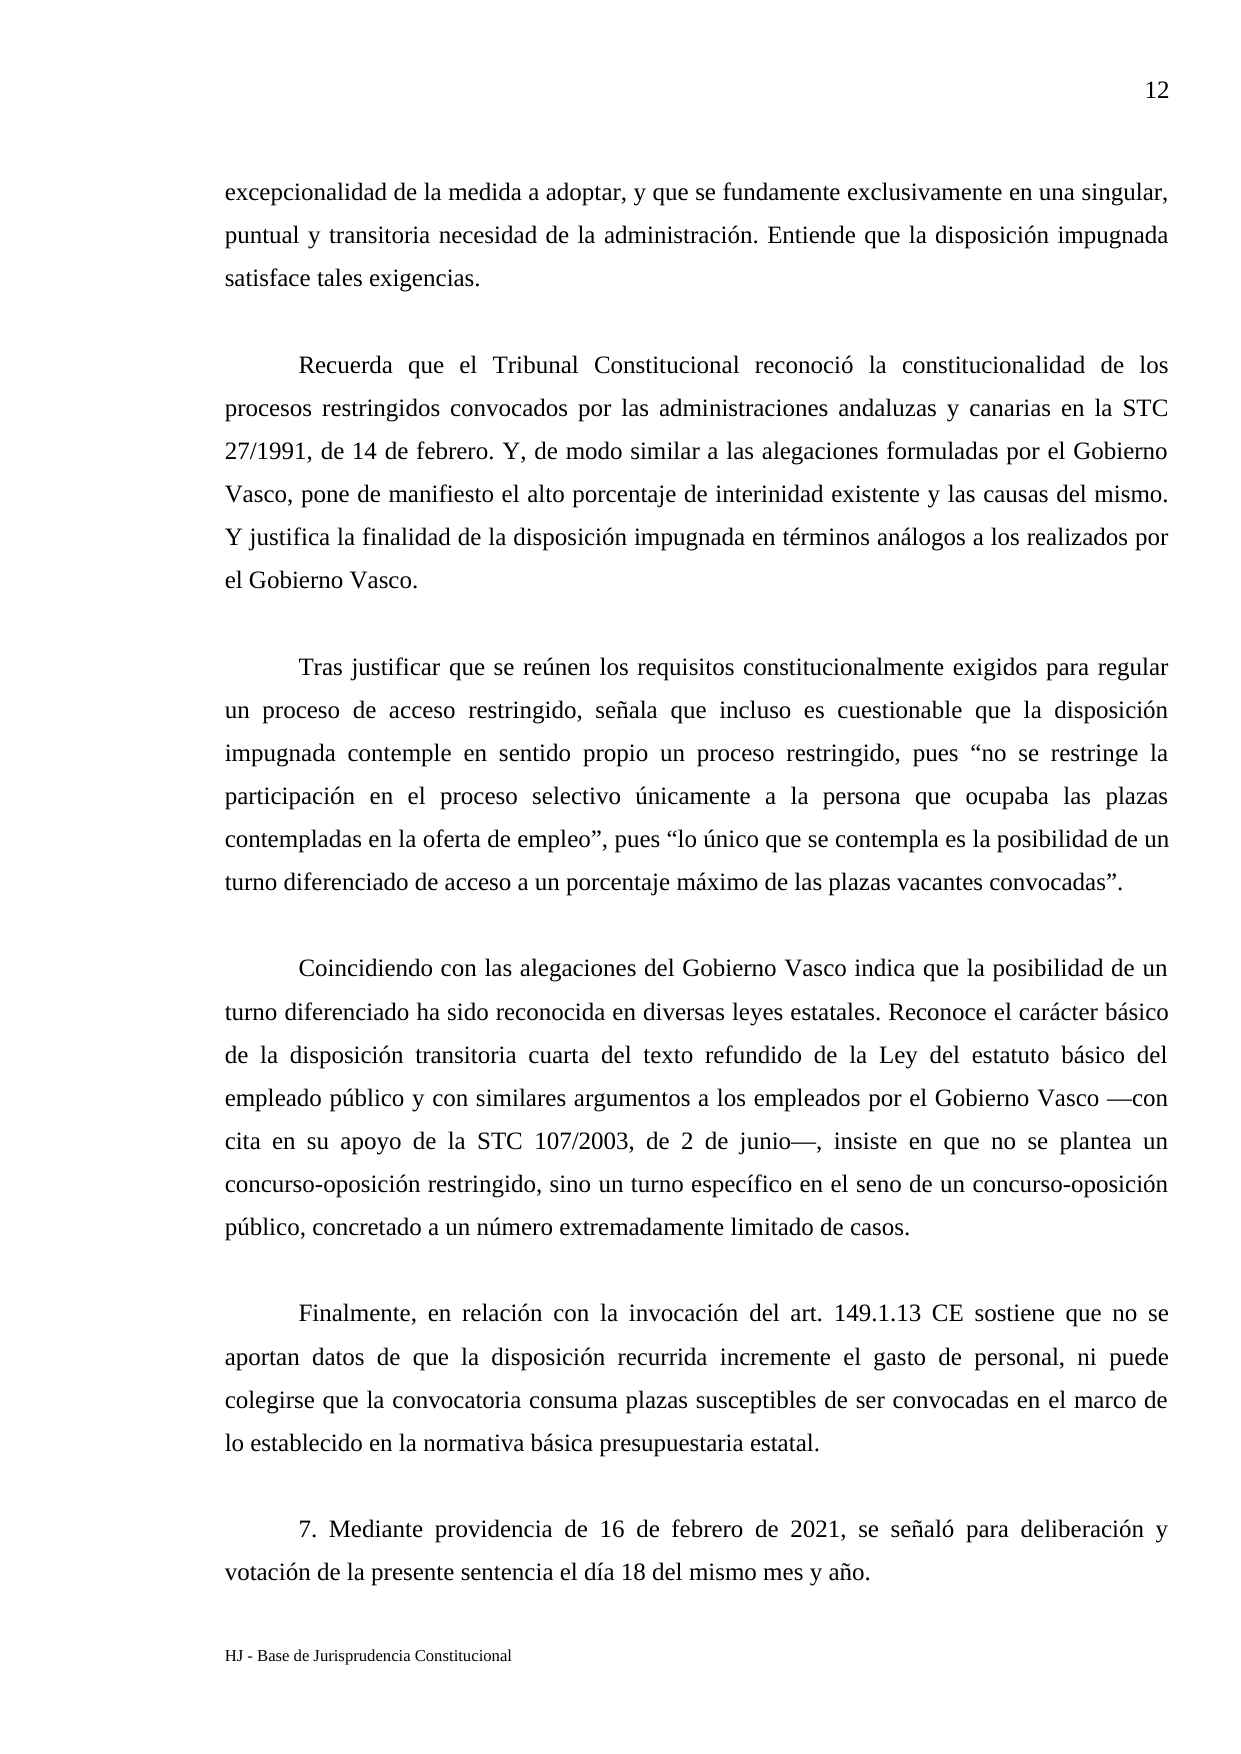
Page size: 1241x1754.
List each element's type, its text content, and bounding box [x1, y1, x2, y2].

text Recuerda que el Tribunal Constitucional reconoció la constitucionalidad de los procesos restringidos convocados por las administraciones andaluzas y canarias en la STC 27/1991, de 14 de febrero. Y, de modo similar a las alegaciones formuladas por el Gobierno Vasco, pone de manifiesto el alto porcentaje de interinidad existente y las causas del mismo. Y justifica la finalidad de la disposición impugnada en términos análogos a los realizados por el Gobierno Vasco. [224, 350, 1169, 594]
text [224, 177, 1169, 292]
text Finalmente, en relación con la invocación del art. 149.1.13 CE sostiene que no se aportan datos de que la disposición recurrida incremente el gasto de personal, ni puede colegirse que la convocatoria consuma plazas susceptibles de ser convocadas en el marco de lo establecido en la normativa básica presupuestaria estatal. [224, 1298, 1169, 1457]
text Tras justificar que se reúnen los requisitos constitucionalmente exigidos para regular un proceso de acceso restringido, señala que incluso es cuestionable que la disposición impugnada contemple en sentido propio un proceso restringido, pues “no se restringe la participación en el proceso selectivo únicamente a la persona que ocupaba las plazas contempladas en la oferta de empleo”, pues “lo único que se contempla es la posibilidad de un turno diferenciado de acceso a un porcentaje máximo de las plazas vacantes convocadas”. [224, 652, 1169, 896]
text 7. Mediante providencia de 16 de febrero de 2021, se señaló para deliberación y votación de la presente sentencia el día 18 del mismo mes y año. [224, 1514, 1169, 1586]
text Coincidiendo con las alegaciones del Gobierno Vasco indica que la posibilidad de un turno diferenciado ha sido reconocida en diversas leyes estatales. Reconoce el carácter básico de la disposición transitoria cuarta del texto refundido de la Ley del estatuto básico del empleado público y con similares argumentos a los empleados por el Gobierno Vasco —con cita en su apoyo de la STC 107/2003, de 2 de junio—, insiste en que no se plantea un concurso-oposición restringido, sino un turno específico en el seno de un concurso-oposición público, concretado a un número extremadamente limitado de casos. [224, 953, 1169, 1241]
